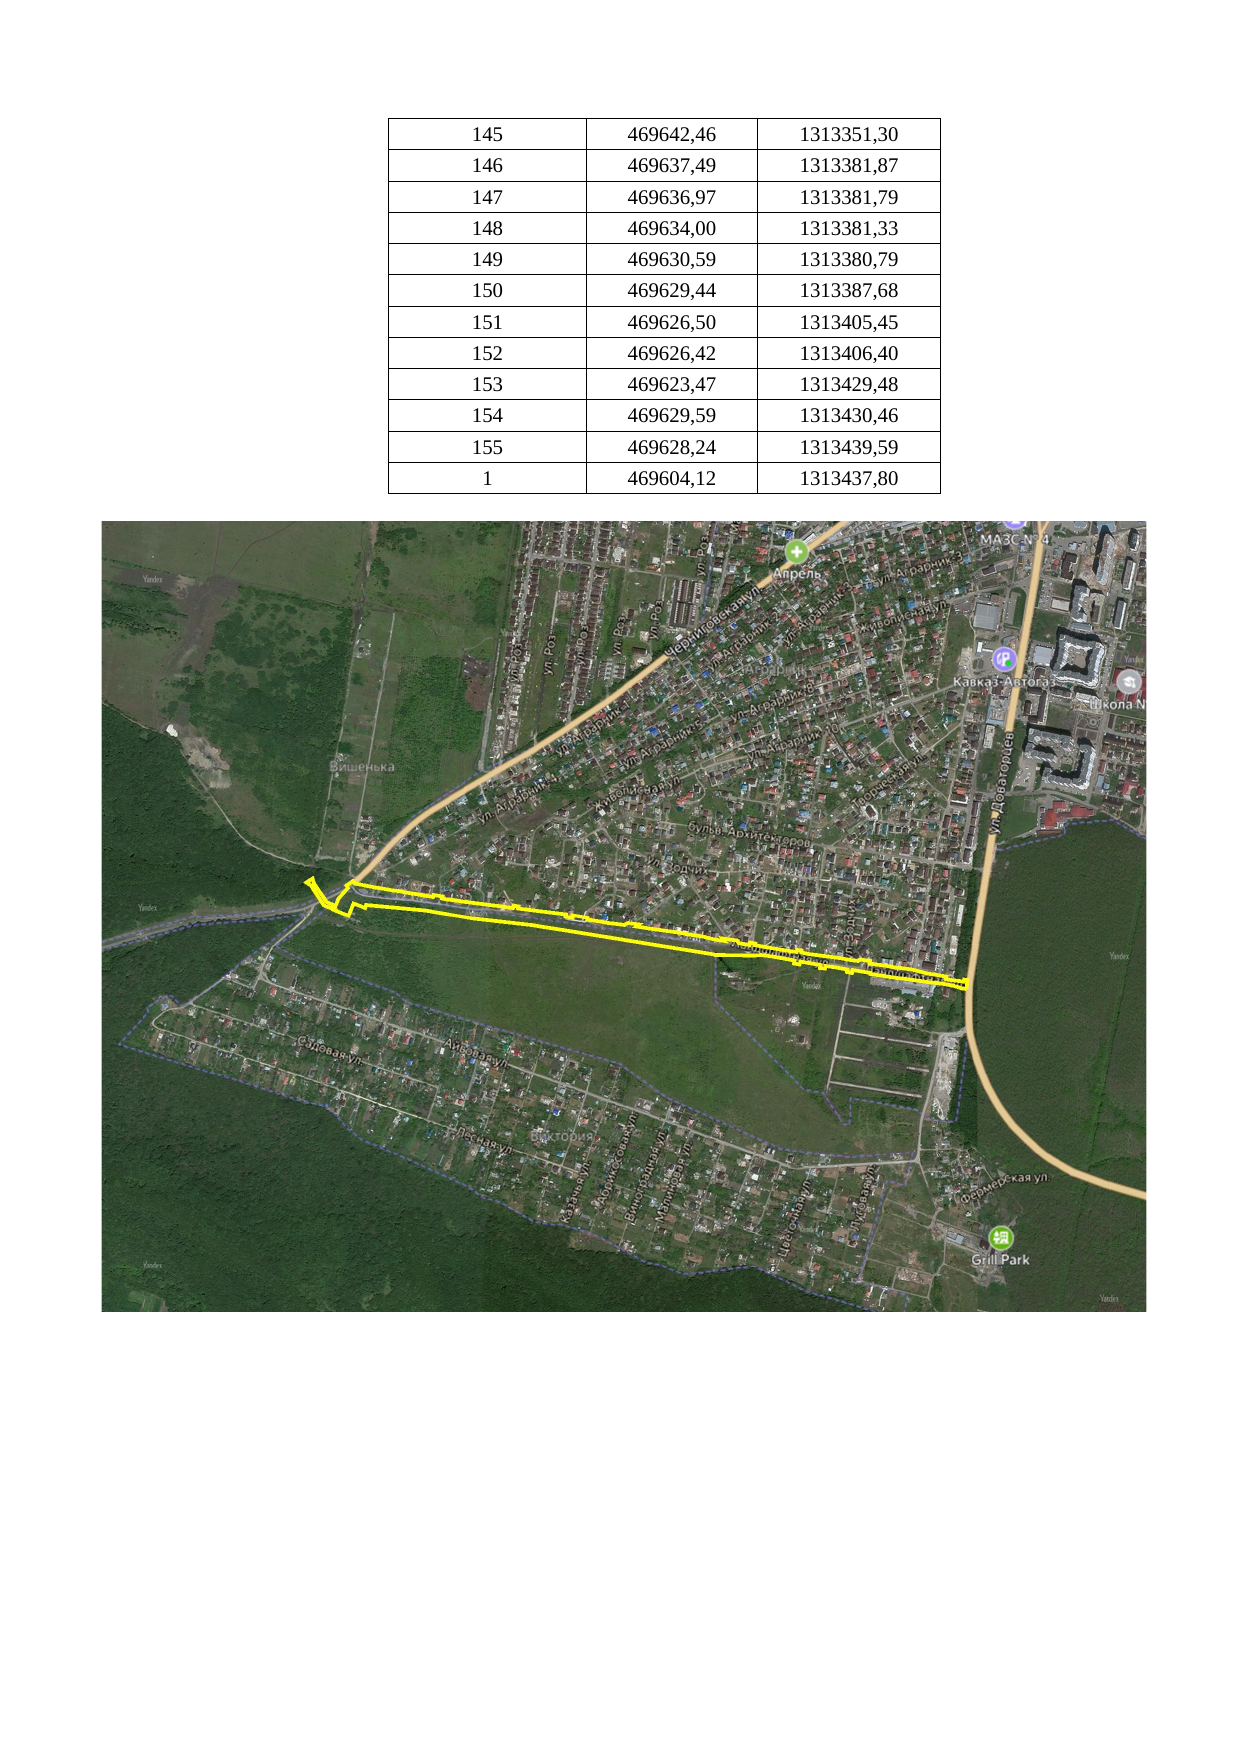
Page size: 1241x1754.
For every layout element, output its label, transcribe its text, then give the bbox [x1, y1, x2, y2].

table_cell 1313380,79 [758, 244, 940, 274]
table_cell 469629,44 [587, 275, 757, 306]
table_cell 469634,00 [587, 213, 757, 243]
table_cell 150 [389, 275, 586, 306]
table_cell 147 [389, 182, 586, 212]
table_cell 154 [389, 400, 586, 431]
picture [101, 521, 1147, 1312]
table_cell 1313351,30 [758, 119, 940, 149]
table_cell 155 [389, 432, 586, 462]
table_cell 469604,12 [587, 463, 757, 493]
table_cell 1313387,68 [758, 275, 940, 306]
table_cell 1313437,80 [758, 463, 940, 493]
table_cell 152 [389, 338, 586, 368]
table_cell 469630,59 [587, 244, 757, 274]
table_cell 145 [389, 119, 586, 149]
table_cell 469623,47 [587, 369, 757, 399]
table_cell 1313406,40 [758, 338, 940, 368]
table_cell 148 [389, 213, 586, 243]
table_cell 1313405,45 [758, 307, 940, 337]
table_cell 469628,24 [587, 432, 757, 462]
table_cell 469626,50 [587, 307, 757, 337]
table_cell 1313381,33 [758, 213, 940, 243]
table_cell 469637,49 [587, 150, 757, 181]
table_cell 146 [389, 150, 586, 181]
table_cell 149 [389, 244, 586, 274]
table_cell 469642,46 [587, 119, 757, 149]
table_cell 469629,59 [587, 400, 757, 431]
table_cell 469626,42 [587, 338, 757, 368]
table_cell 1313430,46 [758, 400, 940, 431]
table_cell 1313381,87 [758, 150, 940, 181]
table_cell 1 [389, 463, 586, 493]
table_cell 153 [389, 369, 586, 399]
table_cell 1313439,59 [758, 432, 940, 462]
table_cell 1313429,48 [758, 369, 940, 399]
table_cell 469636,97 [587, 182, 757, 212]
table_cell 151 [389, 307, 586, 337]
table_cell 1313381,79 [758, 182, 940, 212]
